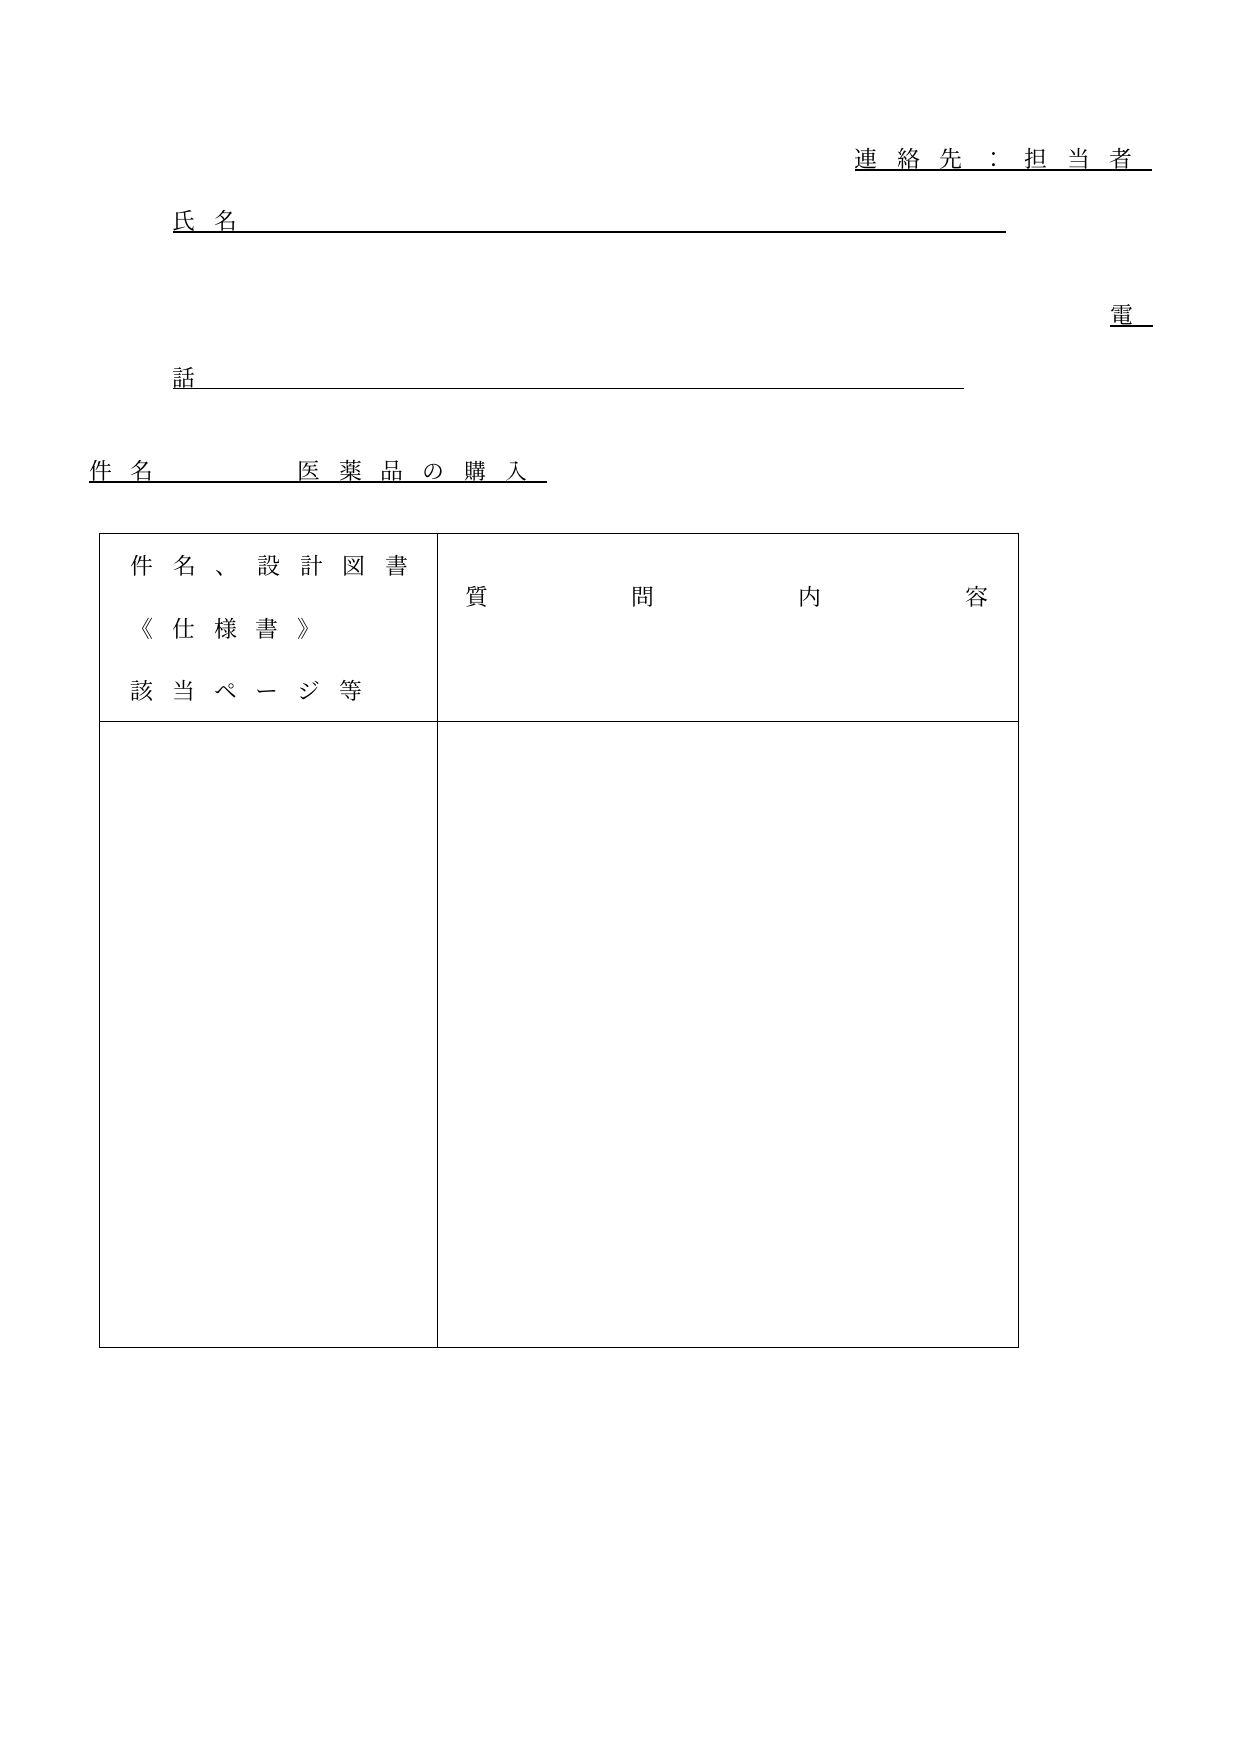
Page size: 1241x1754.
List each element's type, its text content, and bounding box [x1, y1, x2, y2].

table_cell [100, 722, 437, 1347]
table_cell [438, 722, 1018, 1347]
text 電 話 [89, 282, 1151, 407]
text 件名 医薬品の購入 [89, 439, 1151, 501]
table_header 質 問 内 容 [438, 534, 1018, 721]
table_header 件名、設計図書《仕様書》 該当ページ等 [100, 534, 437, 721]
text 連絡先：担当者氏名 [89, 126, 1151, 251]
